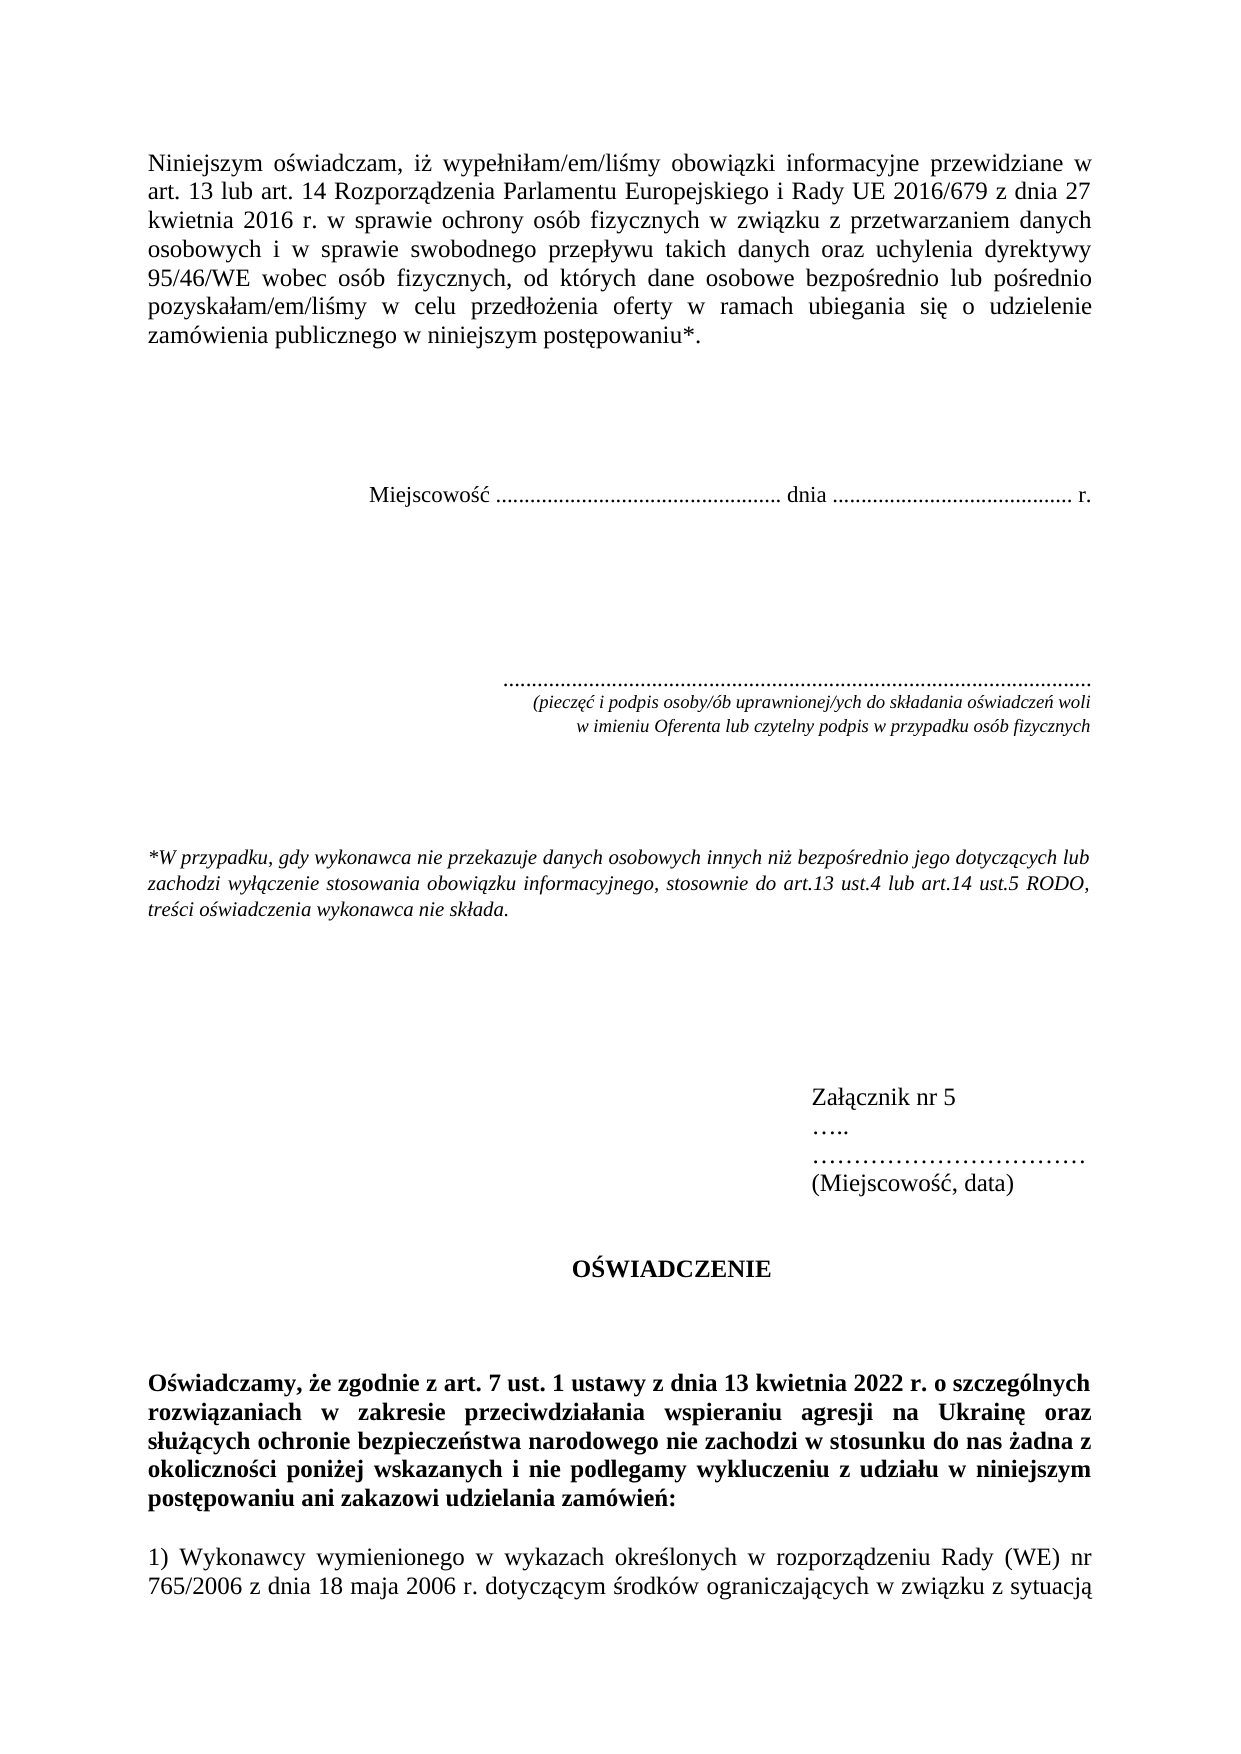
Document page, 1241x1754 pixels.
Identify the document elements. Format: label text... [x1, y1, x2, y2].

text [148, 1542, 1093, 1600]
text Załącznik nr 5 …..…………………………… (Miejscowość, data) [811, 1082, 1093, 1197]
text OŚWIADCZENIE [148, 1254, 1093, 1283]
text Niniejszym oświadczam, iż wypełniłam/em/liśmy obowiązki informacyjne przewidziane w art. 13 lub art. 14 Rozporządzenia Parlamentu Europejskiego i Rady UE 2016/679 z dnia 27 kwietnia 2016 r. w sprawie ochrony osób fizycznych w związku z przetwarzaniem danych osobowych i w sprawie swobodnego przepływu takich danych oraz uchylenia dyrektywy 95/46/WE wobec osób fizycznych, od których dane osobowe bezpośrednio lub pośrednio pozyskałam/em/liśmy w celu przedłożenia oferty w ramach ubiegania się o udzielenie zamówienia publicznego w niniejszym postępowaniu*. [148, 148, 1093, 349]
text Oświadczamy, że zgodnie z art. 7 ust. 1 ustawy z dnia 13 kwietnia 2022 r. o szczególnych rozwiązaniach w zakresie przeciwdziałania wspieraniu agresji na Ukrainę oraz służących ochronie bezpieczeństwa narodowego nie zachodzi w stosunku do nas żadna z okoliczności poniżej wskazanych i nie podlegamy wykluczeniu z udziału w niniejszym postępowaniu ani zakazowi udzielania zamówień: [148, 1368, 1093, 1512]
text *W przypadku, gdy wykonawca nie przekazuje danych osobowych innych niż bezpośrednio jego dotyczących lub zachodzi wyłączenie stosowania obowiązku informacyjnego, stosownie do art.13 ust.4 lub art.14 ust.5 RODO, treści oświadczenia wykonawca nie składa. [148, 845, 1093, 921]
text (pieczęć i podpis osoby/ób uprawnionej/ych do składania oświadczeń woli w imieniu Oferenta lub czytelny podpis w przypadku osób fizycznych [443, 691, 1093, 736]
text Miejscowość .................................................. dnia .......................................... r. [148, 481, 1093, 507]
text ....................................................................................................... [148, 665, 1093, 691]
